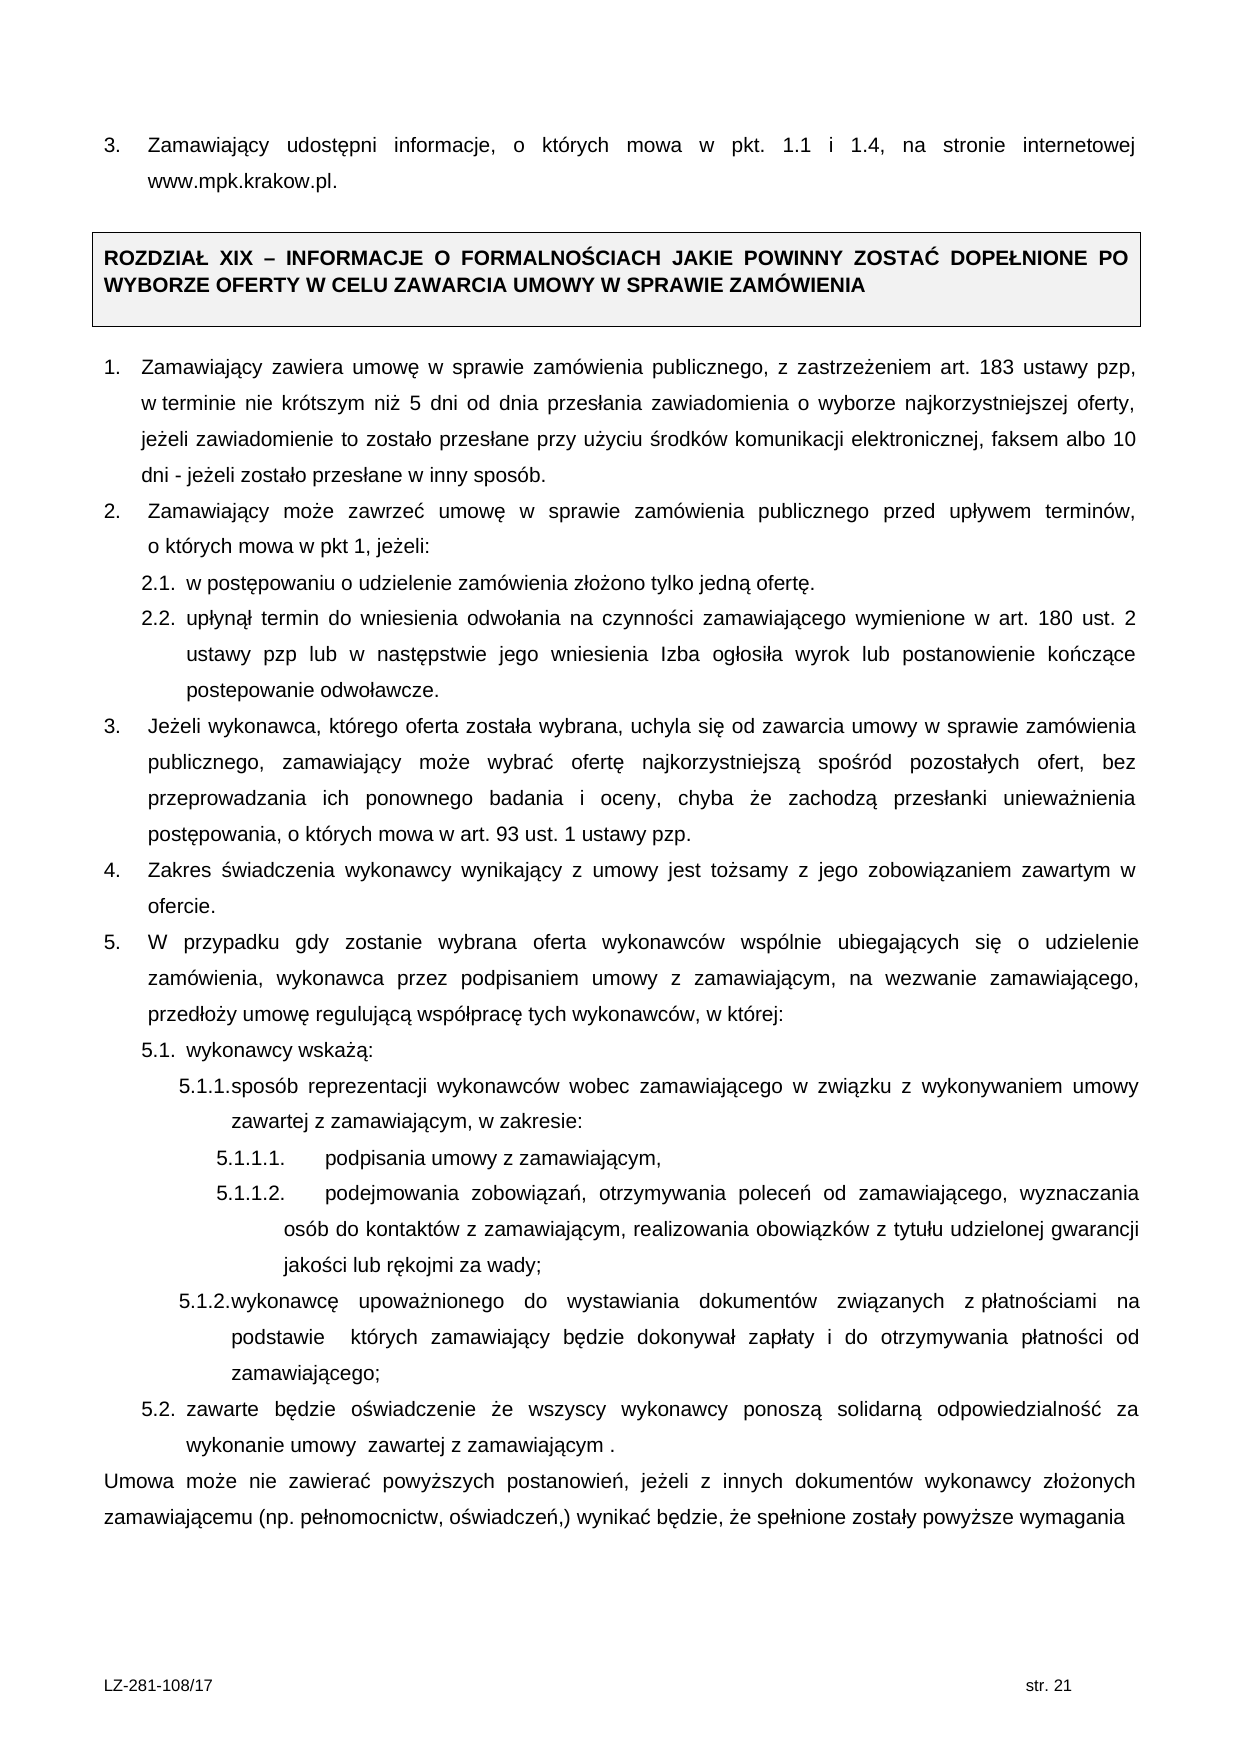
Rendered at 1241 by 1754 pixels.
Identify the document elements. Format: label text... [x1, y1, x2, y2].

list zawarte będzie oświadczenie że wszyscy wykonawcy ponoszą solidarną odpowiedzialność za wykonanie umowy zawartej z zamawiającym . [141, 1397, 1140, 1457]
list sposób reprezentacji wykonawców wobec zamawiającego w związku z wykonywaniem umowy zawartej z zamawiającym, w zakresie: [178, 1073, 1140, 1133]
list Jeżeli wykonawca, którego oferta została wybrana, uchyla się od zawarcia umowy w sprawie zamówienia publicznego, zamawiający może wybrać ofertę najkorzystniejszą spośród pozostałych ofert, bez przeprowadzania ich ponownego badania i oceny, chyba że zachodzą przesłanki unieważnienia postępowania, o których mowa w art. 93 ust. 1 ustawy pzp. [103, 714, 1137, 846]
list Zakres świadczenia wykonawcy wynikający z umowy jest tożsamy z jego zobowiązaniem zawartym w ofercie. [103, 858, 1137, 918]
table_header ROZDZIAŁ XIX – INFORMACJE O FORMALNOŚCIACH JAKIE POWINNY ZOSTAĆ DOPEŁNIONE PO WYBORZE OFERTY W CELU ZAWARCIA UMOWY W SPRAWIE ZAMÓWIENIA [93, 233, 1140, 326]
list wykonawcy wskażą: [141, 1037, 1140, 1061]
list Zamawiający może zawrzeć umowę w sprawie zamówienia publicznego przed upływem terminów, o których mowa w pkt 1, jeżeli: [103, 498, 1137, 558]
list podejmowania zobowiązań, otrzymywania poleceń od zamawiającego, wyznaczania osób do kontaktów z zamawiającym, realizowania obowiązków z tytułu udzielonej gwarancji jakości lub rękojmi za wady; [216, 1181, 1140, 1277]
list W przypadku gdy zostanie wybrana oferta wykonawców wspólnie ubiegających się o udzielenie zamówienia, wykonawca przez podpisaniem umowy z zamawiającym, na wezwanie zamawiającego, przedłoży umowę regulującą współpracę tych wykonawców, w której: [103, 930, 1140, 1026]
list Zamawiający udostępni informacje, o których mowa w pkt. 1.1 i 1.4, na stronie internetowej www.mpk.krakow.pl. [103, 133, 1137, 193]
list w postępowaniu o udzielenie zamówienia złożono tylko jedną ofertę. [141, 570, 1137, 594]
list upłynął termin do wniesienia odwołania na czynności zamawiającego wymienione w art. 180 ust. 2 ustawy pzp lub w następstwie jego wniesienia Izba ogłosiła wyrok lub postanowienie kończące postepowanie odwoławcze. [141, 606, 1137, 702]
text Umowa może nie zawierać powyższych postanowień, jeżeli z innych dokumentów wykonawcy złożonych zamawiającemu (np. pełnomocnictw, oświadczeń,) wynikać będzie, że spełnione zostały powyższe wymagania [103, 1469, 1137, 1529]
list podpisania umowy z zamawiającym, [216, 1145, 1140, 1169]
list Zamawiający zawiera umowę w sprawie zamówienia publicznego, z zastrzeżeniem art. 183 ustawy pzp, w terminie nie krótszym niż 5 dni od dnia przesłania zawiadomienia o wyborze najkorzystniejszej oferty, jeżeli zawiadomienie to zostało przesłane przy użyciu środków komunikacji elektronicznej, faksem albo 10 dni - jeżeli zostało przesłane w inny sposób. [103, 355, 1137, 486]
list wykonawcę upoważnionego do wystawiania dokumentów związanych z płatnościami na podstawie których zamawiający będzie dokonywał zapłaty i do otrzymywania płatności od zamawiającego; [178, 1289, 1140, 1385]
